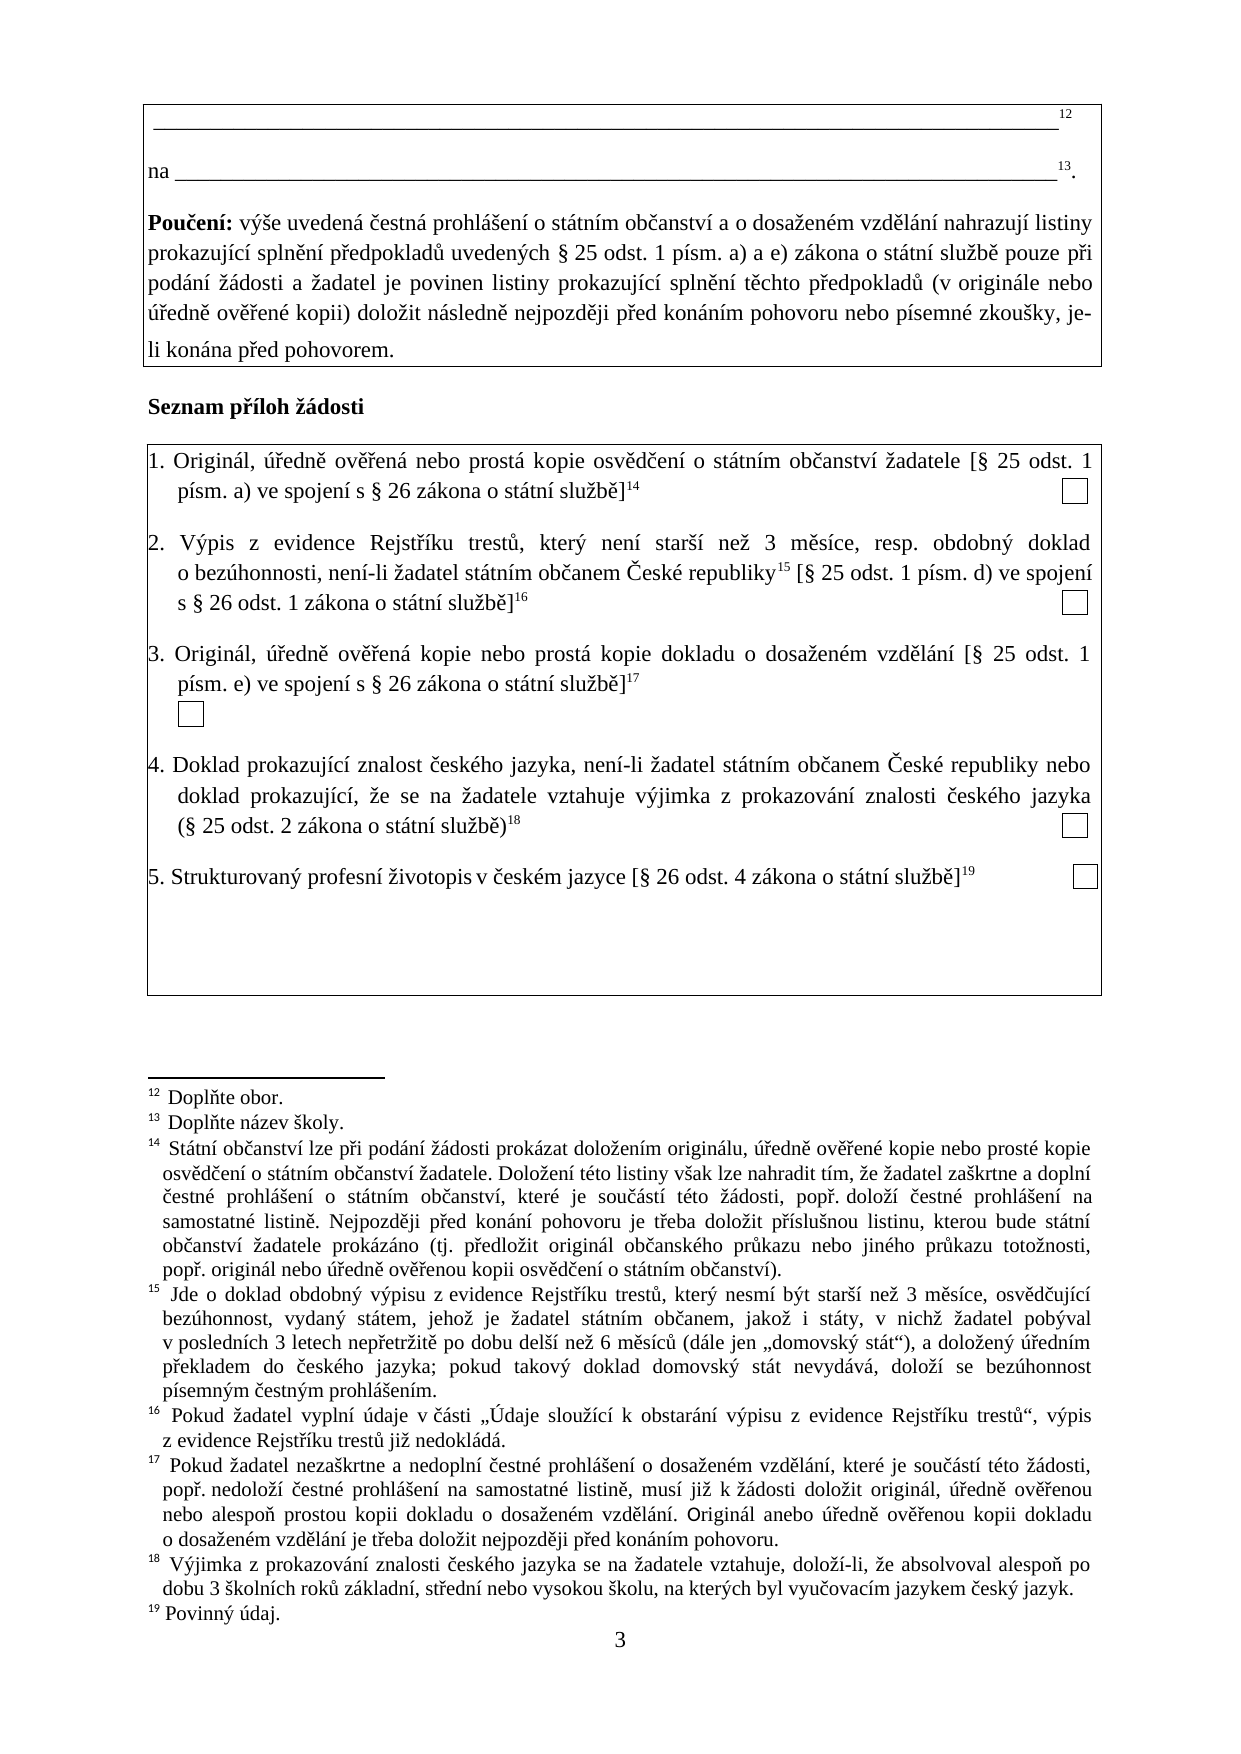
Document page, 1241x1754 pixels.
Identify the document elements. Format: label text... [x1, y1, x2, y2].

text 5. Strukturovaný profesní životopis v českém jazyce [§ 26 odst. 4 zákona o státní službě] [148, 860, 1101, 889]
text Seznam příloh žádosti [148, 393, 1092, 419]
text _______________________________________________________________________________ [144, 105, 1101, 133]
text na _____________________________________________________________________________. [144, 154, 1101, 184]
text Poučení: výše uvedená čestná prohlášení o státním občanství a o dosaženém vzdělání nahrazují listiny prokazující splnění předpokladů uvedených § 25 odst. 1 písm. a) a e) zákona o státní službě pouze při podání žádosti a žadatel je povinen listiny prokazující splnění těchto předpokladů (v originále nebo úředně ověřené kopii) doložit následně nejpozději před konáním pohovoru nebo písemné zkoušky, je-li konána před pohovorem. [144, 206, 1101, 366]
text 4. Doklad prokazující znalost českého jazyka, není-li žadatel státním občanem České republiky nebo doklad prokazující, že se na žadatele vztahuje výjimka z prokazování znalosti českého jazyka (§ 25 odst. 2 zákona o státní službě) [148, 748, 1101, 838]
text 3. Originál, úředně ověřená kopie nebo prostá kopie dokladu o dosaženém vzdělání [§ 25 odst. 1 písm. e) ve spojení s § 26 zákona o státní službě] [148, 637, 1101, 727]
text 2. Výpis z evidence Rejstříku trestů, který není starší než 3 měsíce, resp. obdobný doklad o bezúhonnosti, není-li žadatel státním občanem České republiky [§ 25 odst. 1 písm. d) ve spojení s § 26 odst. 1 zákona o státní službě] [148, 525, 1101, 615]
text 1. Originál, úředně ověřená nebo prostá kopie osvědčení o státním občanství žadatele [§ 25 odst. 1 písm. a) ve spojení s § 26 zákona o státní službě] [148, 445, 1101, 504]
